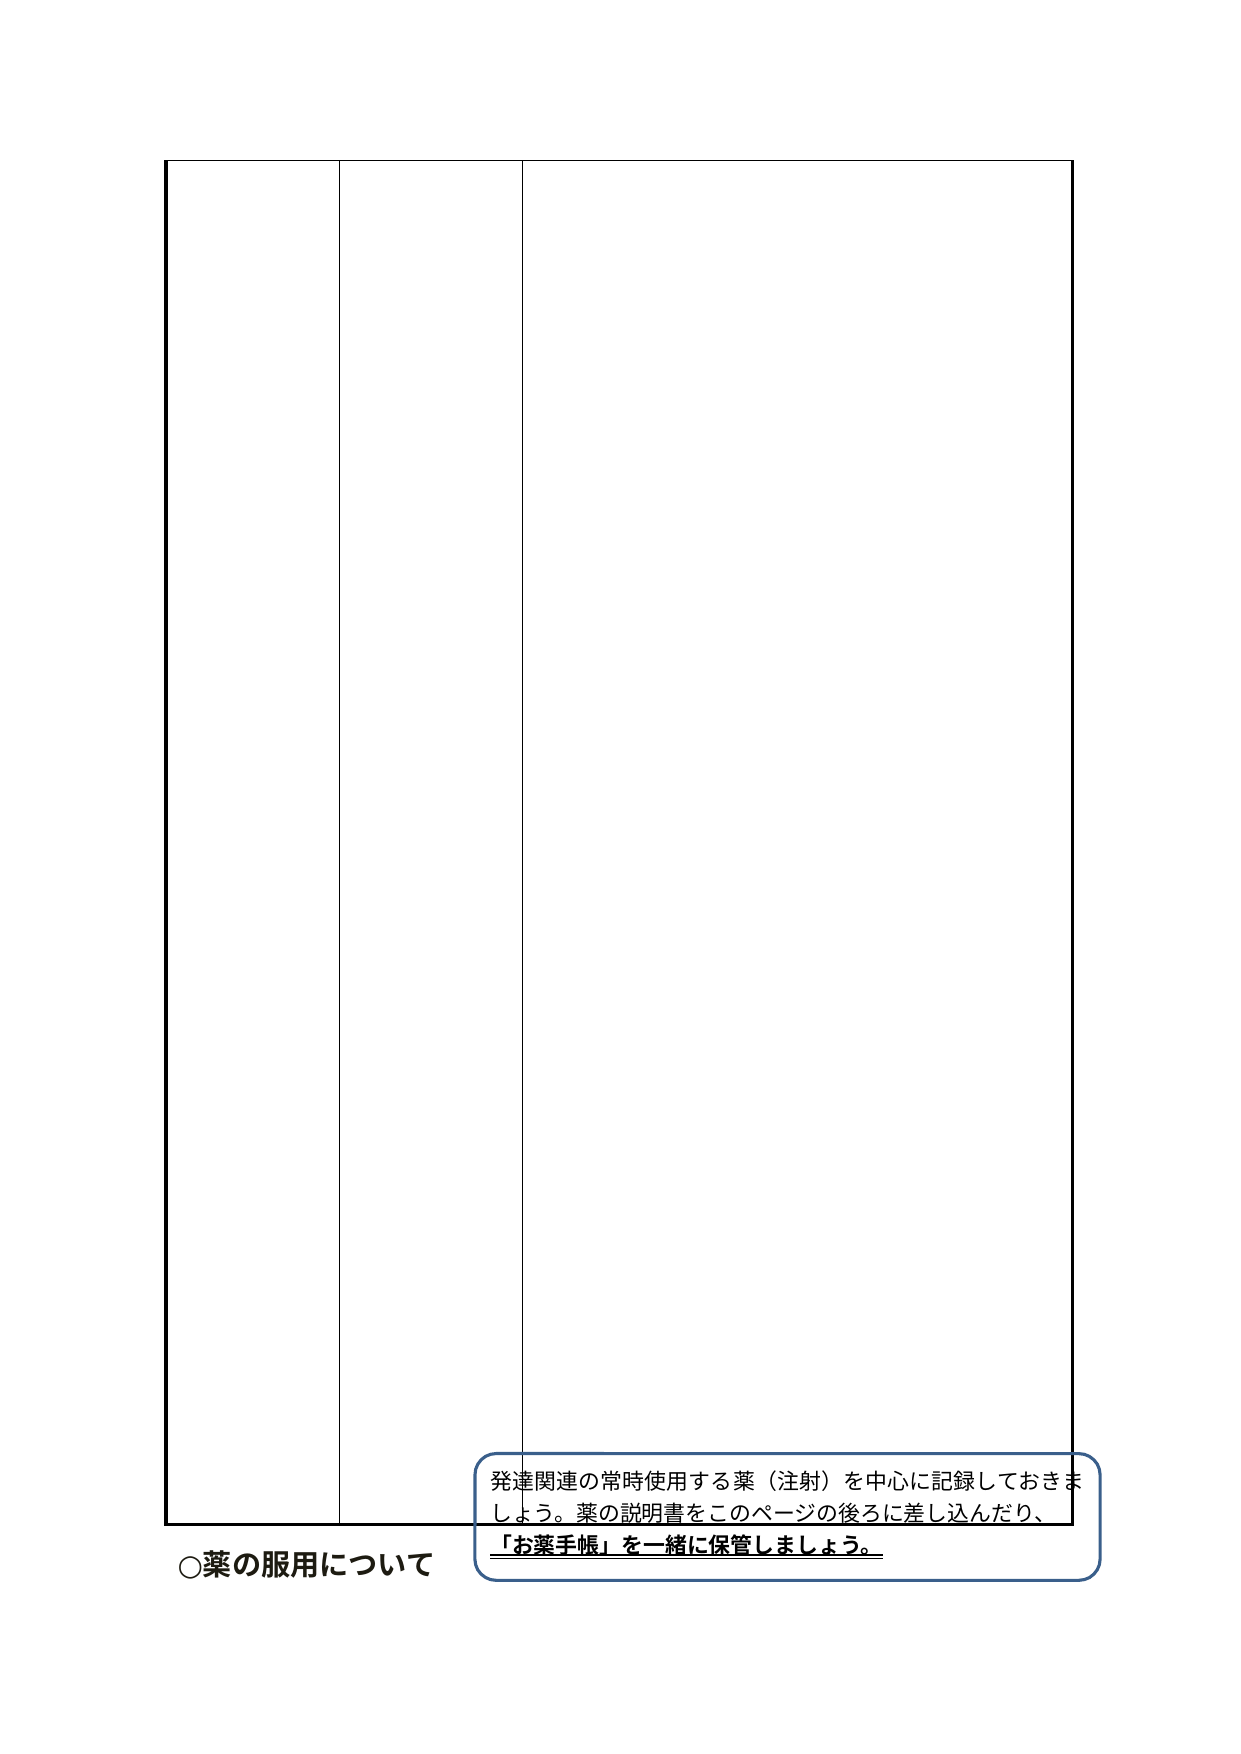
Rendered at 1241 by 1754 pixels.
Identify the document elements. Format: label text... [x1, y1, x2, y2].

text ○薬の服用について [177, 1526, 1063, 1601]
table_cell [340, 161, 522, 1522]
table_cell [523, 161, 1071, 1452]
table_cell [523, 1456, 1071, 1522]
table_cell [168, 161, 339, 1522]
